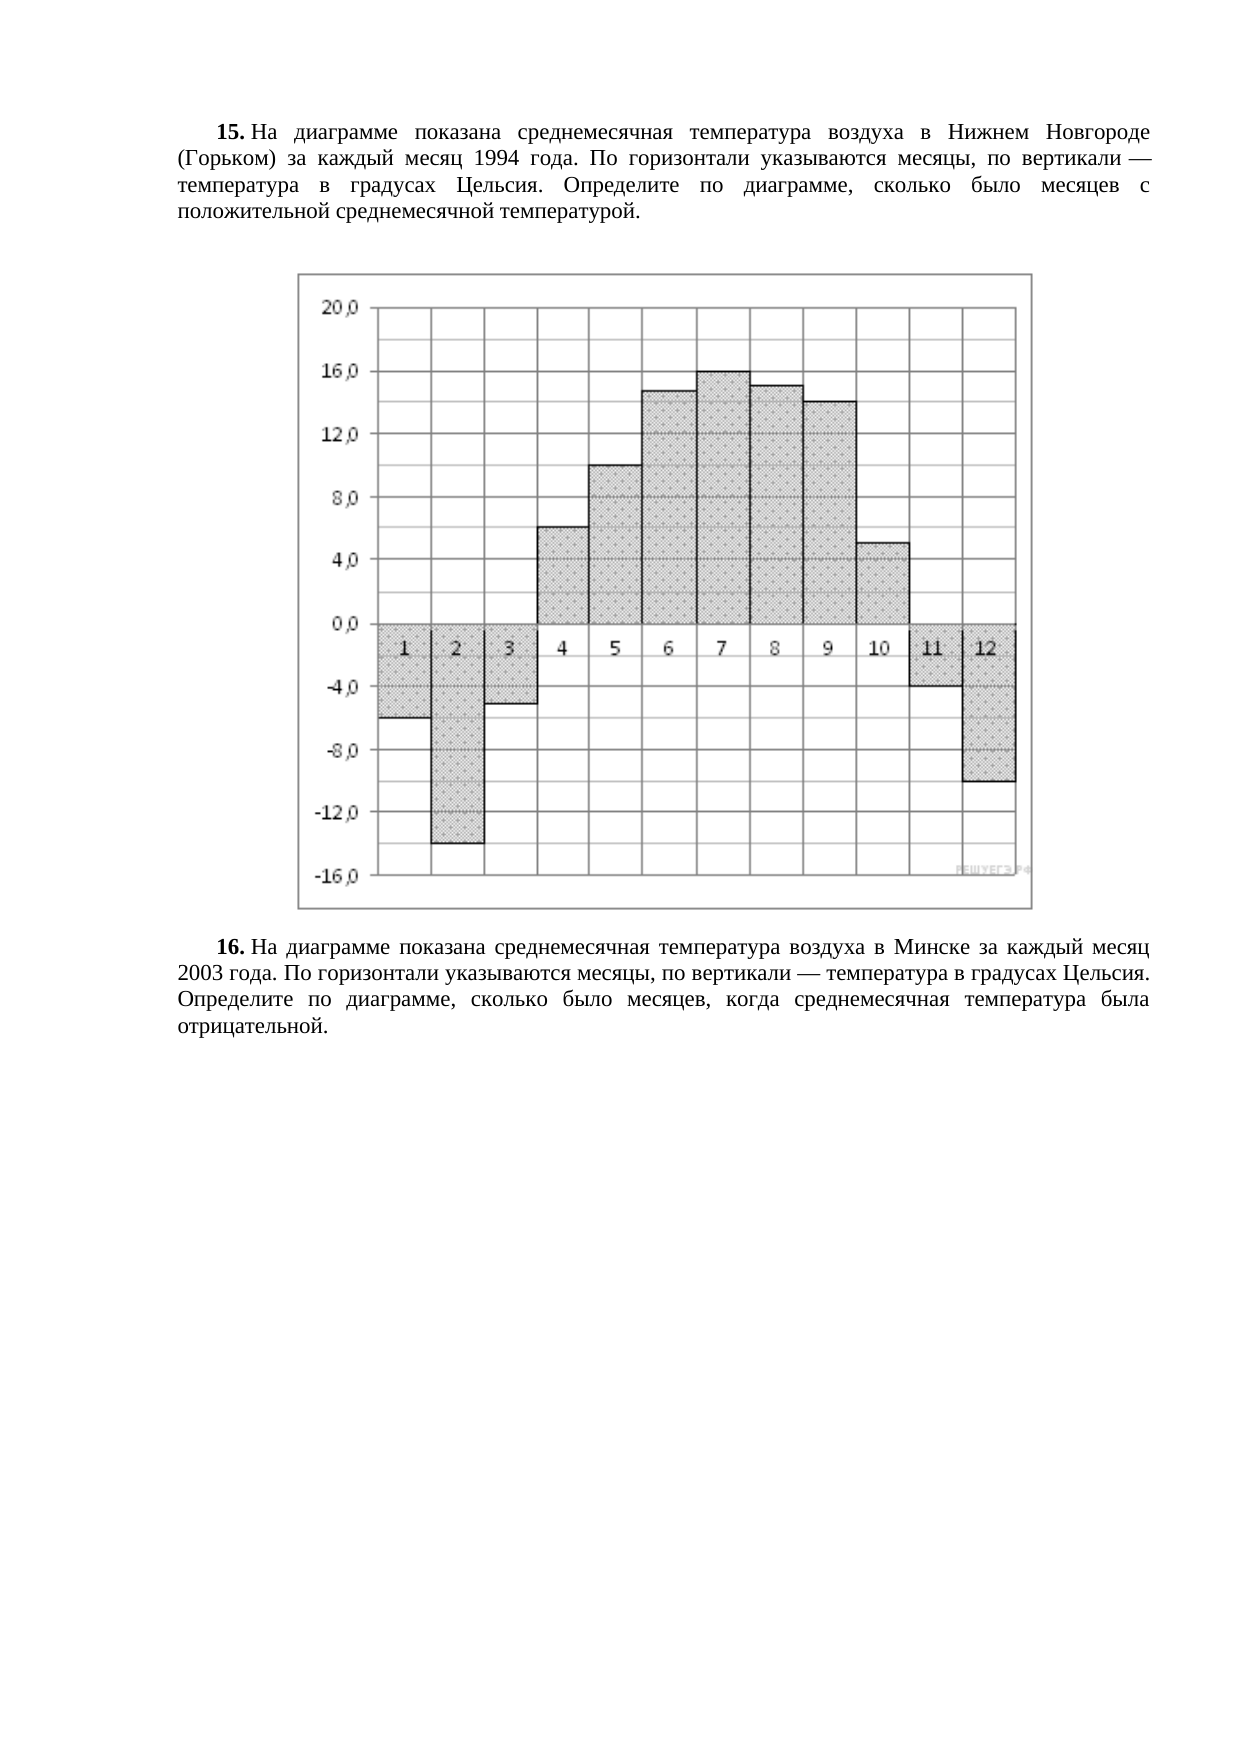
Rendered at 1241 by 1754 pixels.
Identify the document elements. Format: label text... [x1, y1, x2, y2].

text 16. На диаграмме показана среднемесячная температура воздуха в Минске за каждый месяц 2003 года. По горизонтали указываются месяцы, по вертикали — температура в градусах Цельсия. Определите по диаграмме, сколько было месяцев, когда среднемесячная температура была отрицательной. [177, 933, 1152, 1038]
text 15. На диаграмме показана среднемесячная температура воздуха в Нижнем Новгороде (Горьком) за каждый месяц 1994 года. По горизонтали указываются месяцы, по вертикали — температура в градусах Цельсия. Определите по диаграмме, сколько было месяцев с положительной среднемесячной температурой. [177, 118, 1152, 223]
picture [289, 265, 1040, 917]
